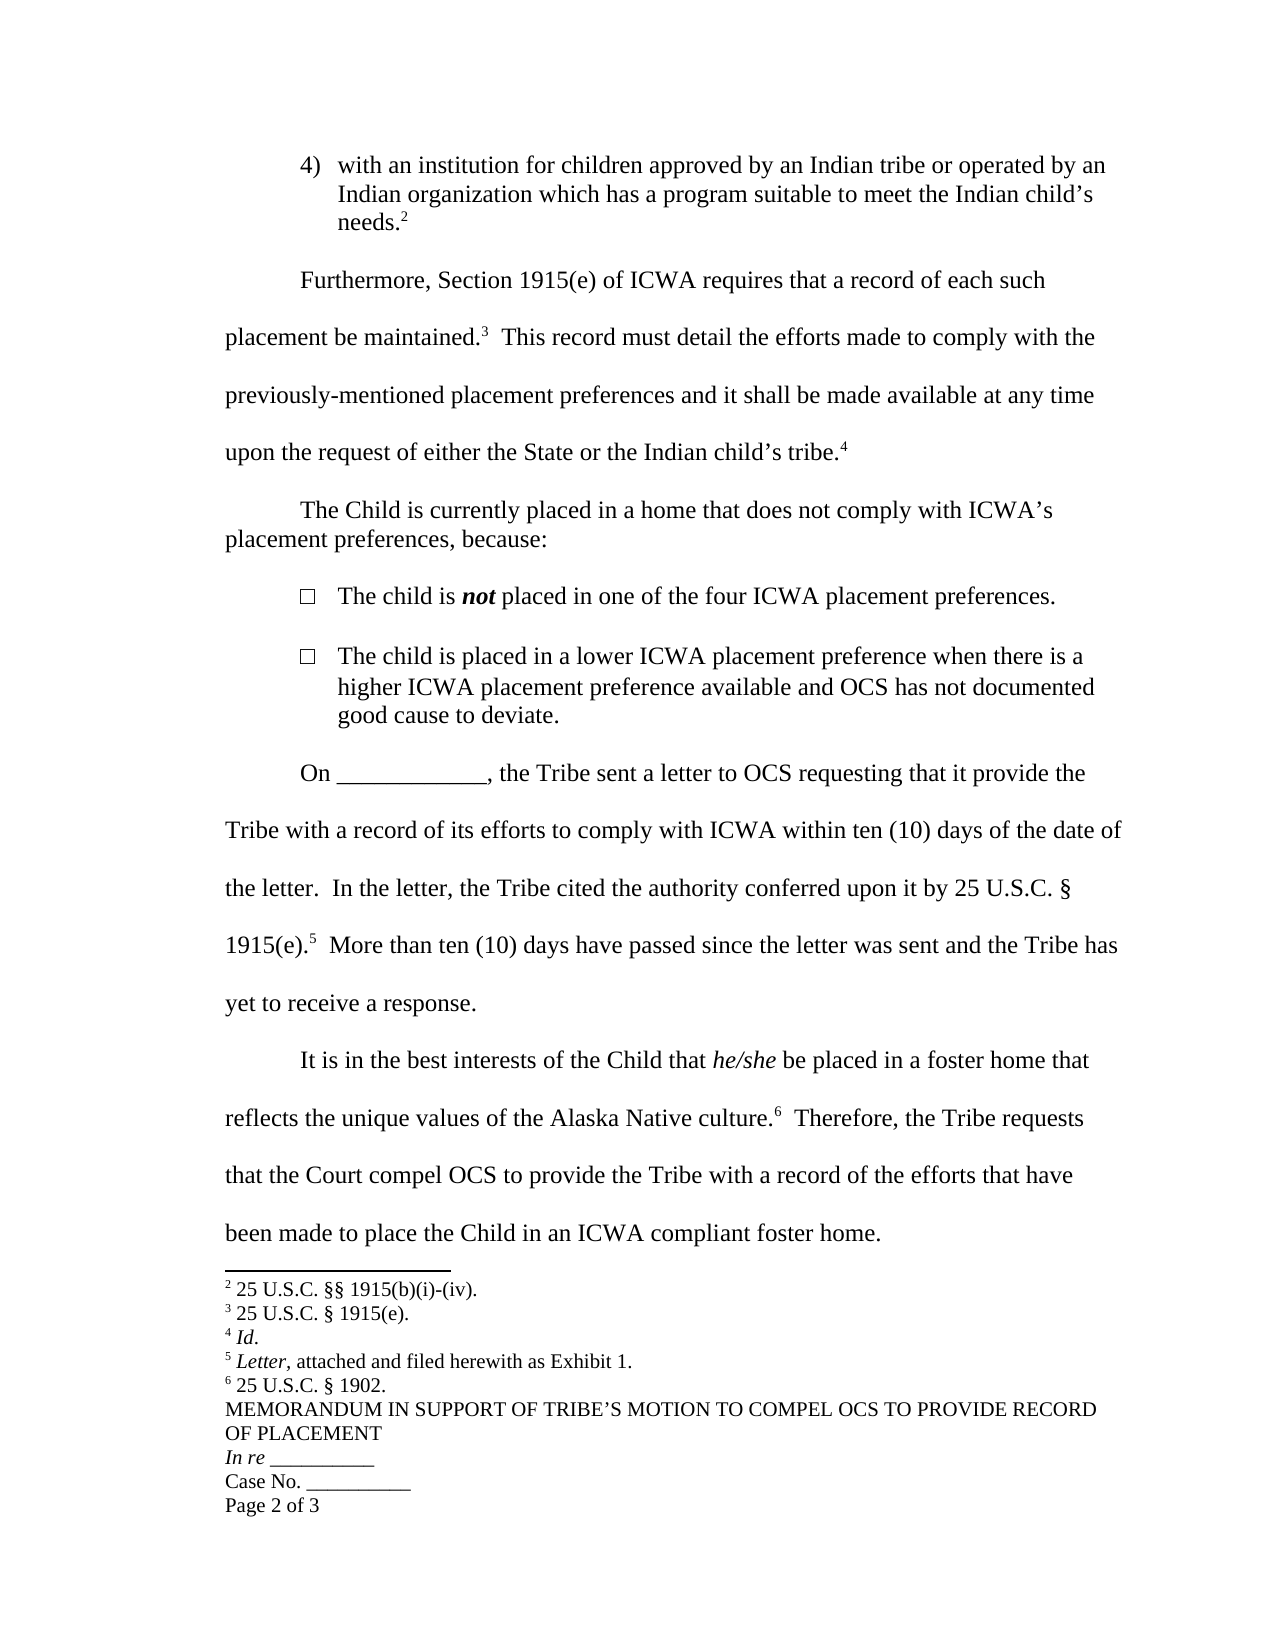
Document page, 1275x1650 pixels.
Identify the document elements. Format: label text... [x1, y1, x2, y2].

list The child is not placed in one of the four ICWA placement preferences. [300, 581, 1125, 612]
text On ____________, the Tribe sent a letter to OCS requesting that it provide the Tribe with a record of its efforts to comply with ICWA within ten (10) days of the date of the letter. In the letter, the Tribe cited the authority conferred upon it by 25 U.S.C. § 1915(e). More than ten (10) days have passed since the letter was sent and the Tribe has yet to receive a response. [225, 758, 1125, 1017]
text It is in the best interests of the Child that he/she be placed in a foster home that reflects the unique values of the Alaska Native culture. Therefore, the Tribe requests that the Court compel OCS to provide the Tribe with a record of the efforts that have been made to place the Child in an ICWA compliant foster home. [225, 1045, 1125, 1247]
list The child is placed in a lower ICWA placement preference when there is a higher ICWA placement preference available and OCS has not documented good cause to deviate. [300, 641, 1125, 729]
text Furthermore, Section 1915(e) of ICWA requires that a record of each such placement be maintained. This record must detail the efforts made to comply with the previously-mentioned placement preferences and it shall be made available at any time upon the request of either the State or the Indian child’s tribe. [225, 265, 1125, 466]
list with an institution for children approved by an Indian tribe or operated by an Indian organization which has a program suitable to meet the Indian child’s needs. [300, 150, 1125, 236]
text The Child is currently placed in a home that does not comply with ICWA’s placement preferences, because: [225, 495, 1125, 552]
